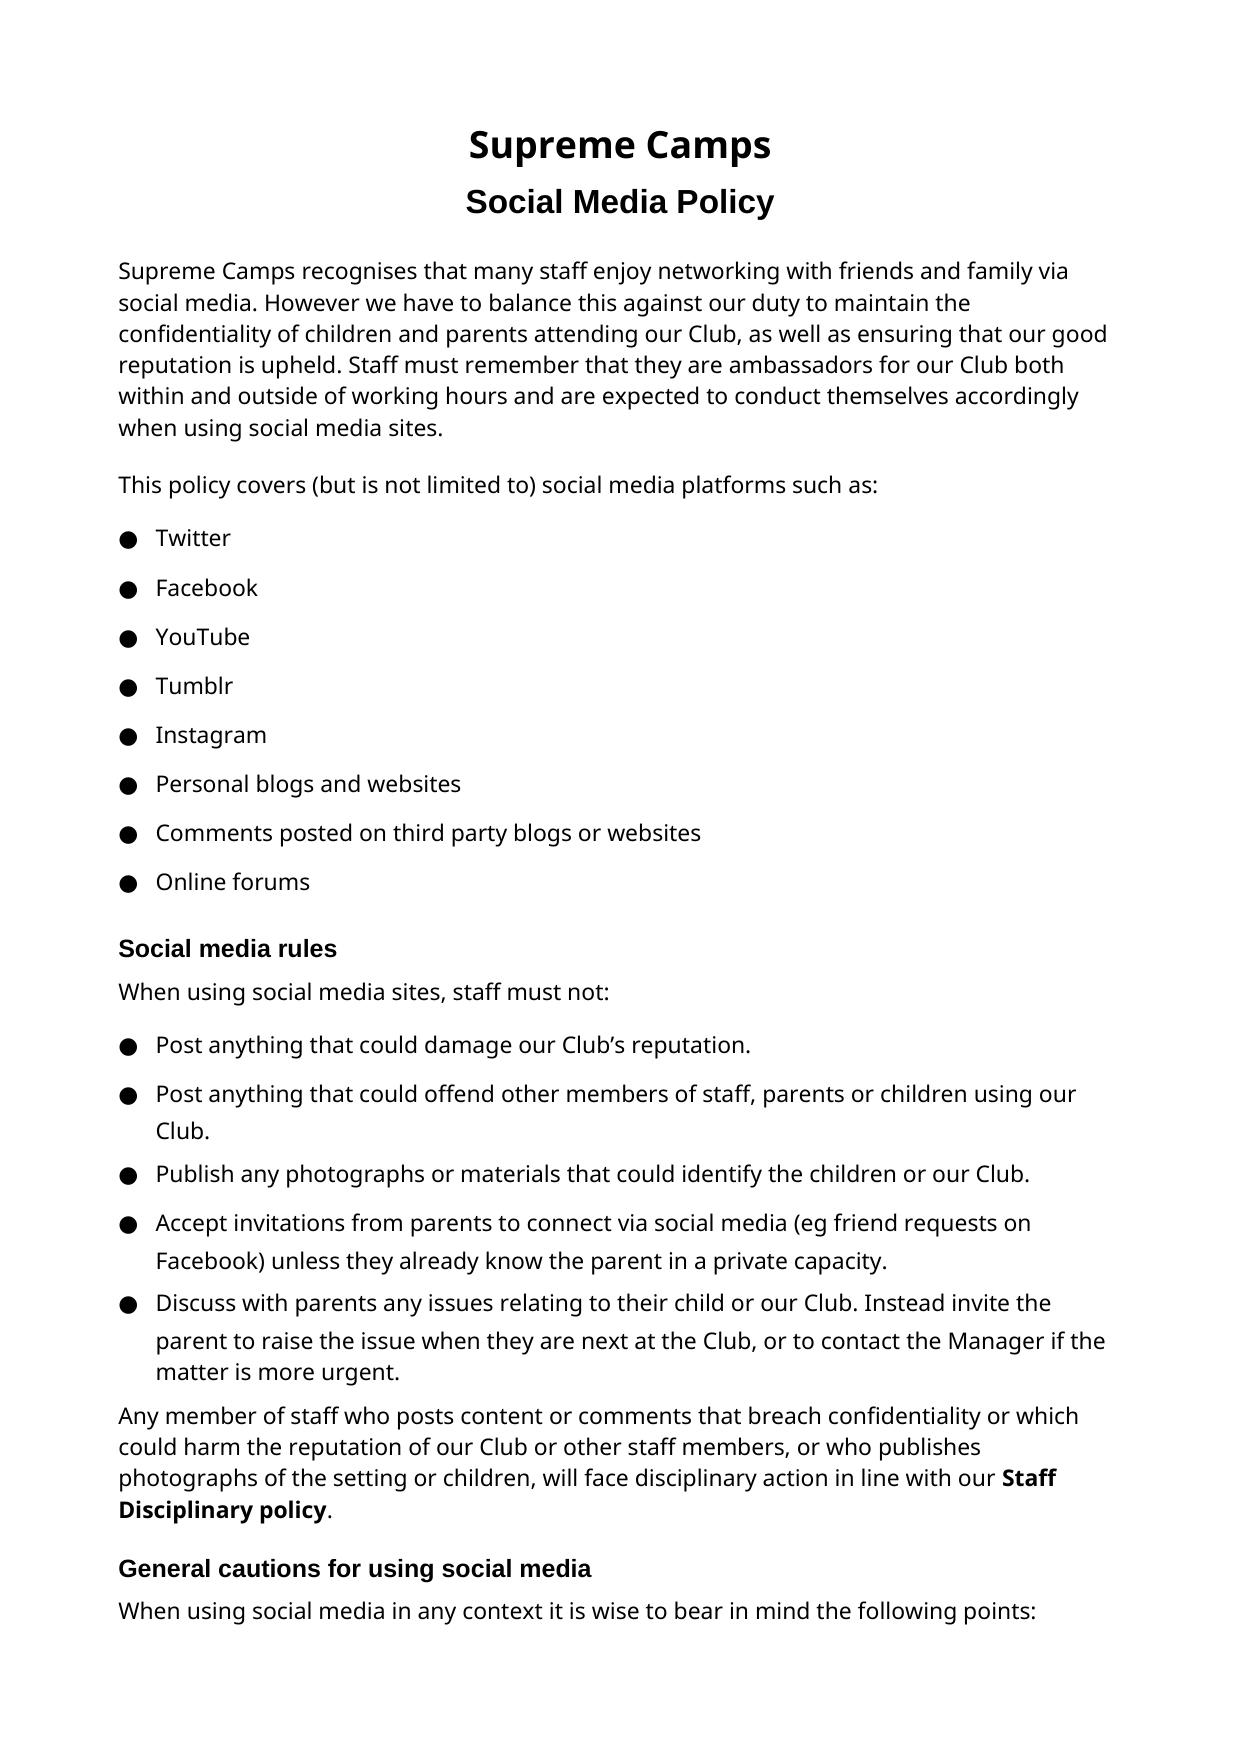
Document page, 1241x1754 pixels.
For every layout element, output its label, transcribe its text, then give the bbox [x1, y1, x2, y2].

list Online forums [118, 856, 1122, 932]
list Post anything that could offend other members of staff, parents or children using our Club. [118, 1068, 1122, 1146]
list Tumblr [118, 660, 1122, 707]
subtitle Social Media Policy [118, 182, 1122, 220]
text Supreme Camps recognises that many staff enjoy networking with friends and family via social media. However we have to balance this against our duty to maintain the confidentiality of children and parents attending our Club, as well as ensuring that our good reputation is upheld. Staff must remember that they are ambassadors for our Club both within and outside of working hours and are expected to conduct themselves accordingly when using social media sites. [118, 255, 1122, 443]
text Social media rules [118, 934, 1122, 963]
text This policy covers (but is not limited to) social media platforms such as: [118, 469, 1122, 500]
list Publish any photographs or materials that could identify the children or our Club. [118, 1148, 1122, 1196]
text When using social media sites, staff must not: [118, 975, 1122, 1007]
list Accept invitations from parents to connect via social media (eg friend requests on Facebook) unless they already know the parent in a private capacity. [118, 1198, 1122, 1276]
list Comments posted on third party blogs or websites [118, 807, 1122, 854]
subtitle Supreme Camps [118, 118, 1122, 169]
list YouTube [118, 611, 1122, 658]
text General cautions for using social media [118, 1554, 1122, 1582]
text When using social media in any context it is wise to bear in mind the following points: [118, 1595, 1122, 1626]
list Facebook [118, 562, 1122, 609]
list Discuss with parents any issues relating to their child or our Club. Instead invite the parent to raise the issue when they are next at the Club, or to contact the Manager if the matter is more urgent. [118, 1278, 1122, 1387]
list Twitter [118, 513, 1122, 560]
list Instagram [118, 709, 1122, 756]
text Any member of staff who posts content or comments that breach confidentiality or which could harm the reputation of our Club or other staff members, or who publishes photographs of the setting or children, will face disciplinary action in line with our Staff Disciplinary policy. [118, 1400, 1122, 1554]
list Post anything that could damage our Club’s reputation. [118, 1019, 1122, 1066]
list Personal blogs and websites [118, 758, 1122, 805]
